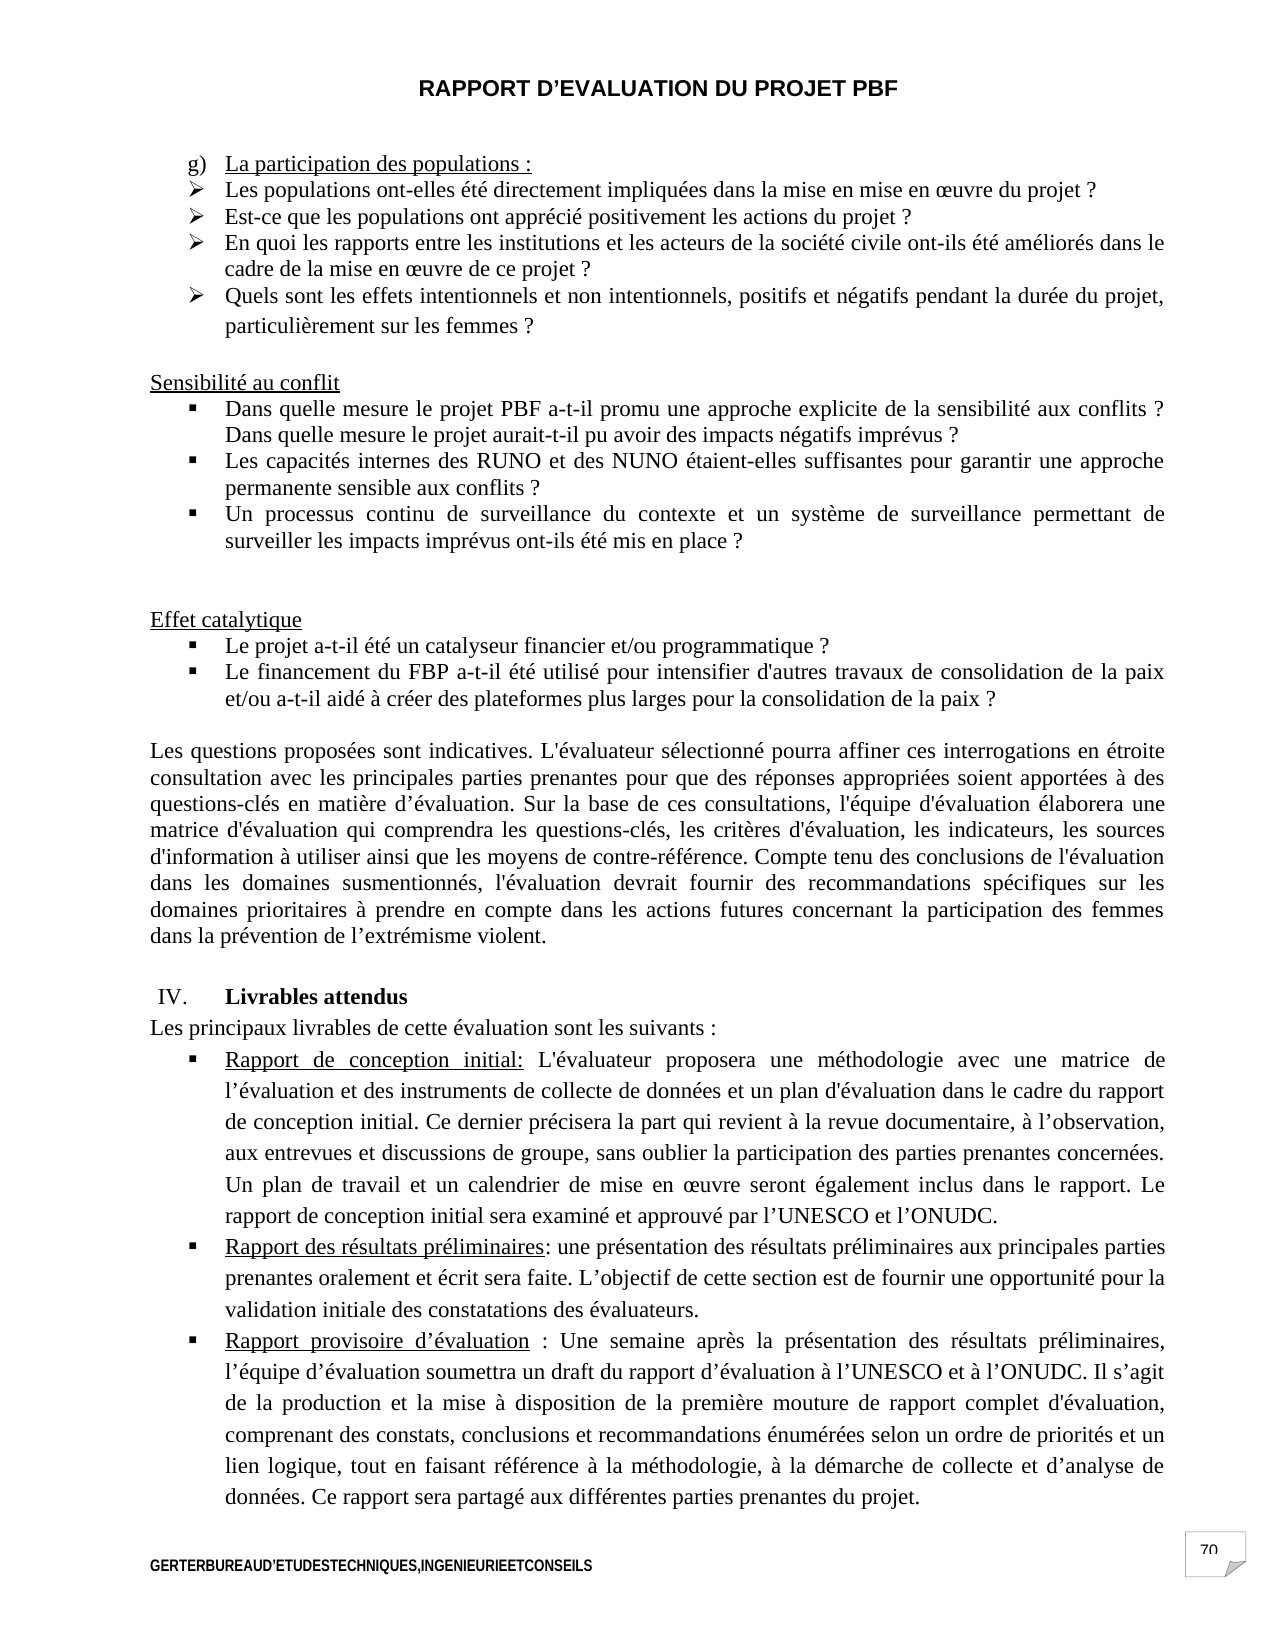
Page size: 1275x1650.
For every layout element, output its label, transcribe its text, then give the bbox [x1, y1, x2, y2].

list Rapport de conception initial: L'évaluateur proposera une méthodologie avec une matrice de l’évaluation et des instruments de collecte de données et un plan d'évaluation dans le cadre du rapport de conception initial. Ce dernier précisera la part qui revient à la revue documentaire, à l’observation, aux entrevues et discussions de groupe, sans oublier la participation des parties prenantes concernées. Un plan de travail et un calendrier de mise en œuvre seront également inclus dans le rapport. Le rapport de conception initial sera examiné et approuvé par l’UNESCO et l’ONUDC. [187, 1111, 1167, 1299]
list Rapport des résultats préliminaires: une présentation des résultats préliminaires aux principales parties prenantes oralement et écrit sera faite. L’objectif de cette section est de fournir une opportunité pour la validation initiale des constatations des évaluateurs. [187, 1299, 1167, 1393]
text Les questions proposées sont indicatives. L'évaluateur sélectionné pourra affiner ces interrogations en étroite consultation avec les principales parties prenantes pour que des réponses appropriées soient apportées à des questions‐clés en matière d’évaluation. Sur la base de ces consultations, l'équipe d'évaluation élaborera une matrice d'évaluation qui comprendra les questions‐clés, les critères d'évaluation, les indicateurs, les sources d'information à utiliser ainsi que les moyens de contre‐référence. Compte tenu des conclusions de l'évaluation dans les domaines susmentionnés, l'évaluation devrait fournir des recommandations spécifiques sur les domaines prioritaires à prendre en compte dans les actions futures concernant la participation des femmes dans la prévention de l’extrémisme violent. [150, 807, 1167, 1018]
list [187, 1393, 1167, 1518]
list Les populations ont-elles été directement impliquées dans la mise en mise en œuvre du projet ? [187, 246, 1167, 272]
text Sensibilité au conflit [150, 438, 1167, 464]
list L’exécution et le suivi des contrats ont-ils été conformes aux clauses contractuelles prévues ? [187, 150, 1167, 176]
list Les capacités internes des RUNO et des NUNO étaient-elles suffisantes pour garantir une approche permanente sensible aux conflits ? [187, 517, 1167, 570]
list Le financement du FBP a-t-il été utilisé pour intensifier d'autres travaux de consolidation de la paix et/ou a-t-il aidé à créer des plateformes plus larges pour la consolidation de la paix ? [187, 728, 1167, 781]
list La participation des populations : [187, 219, 1167, 246]
list Dans quelle mesure le projet PBF a-t-il promu une approche explicite de la sensibilité aux conflits ? Dans quelle mesure le projet aurait-t-il pu avoir des impacts négatifs imprévus ? [187, 464, 1167, 517]
list Livrables attendus [187, 1049, 1167, 1080]
list Est‐ce que les populations ont apprécié positivement les actions du projet ? [187, 272, 1167, 298]
list Le projet a-t-il été un catalyseur financier et/ou programmatique ? [187, 701, 1167, 728]
list En quoi les rapports entre les institutions et les acteurs de la société civile ont-ils été améliorés dans le cadre de la mise en œuvre de ce projet ? [187, 298, 1167, 351]
list Un processus continu de surveillance du contexte et un système de surveillance permettant de surveiller les impacts imprévus ont-ils été mis en place ? [187, 570, 1167, 622]
text Effet catalytique [150, 675, 1167, 701]
list Quels sont les effets intentionnels et non intentionnels, positifs et négatifs pendant la durée du projet, particulièrement sur les femmes ? [187, 351, 1167, 408]
text Les principaux livrables de cette évaluation sont les suivants : [150, 1080, 1167, 1111]
